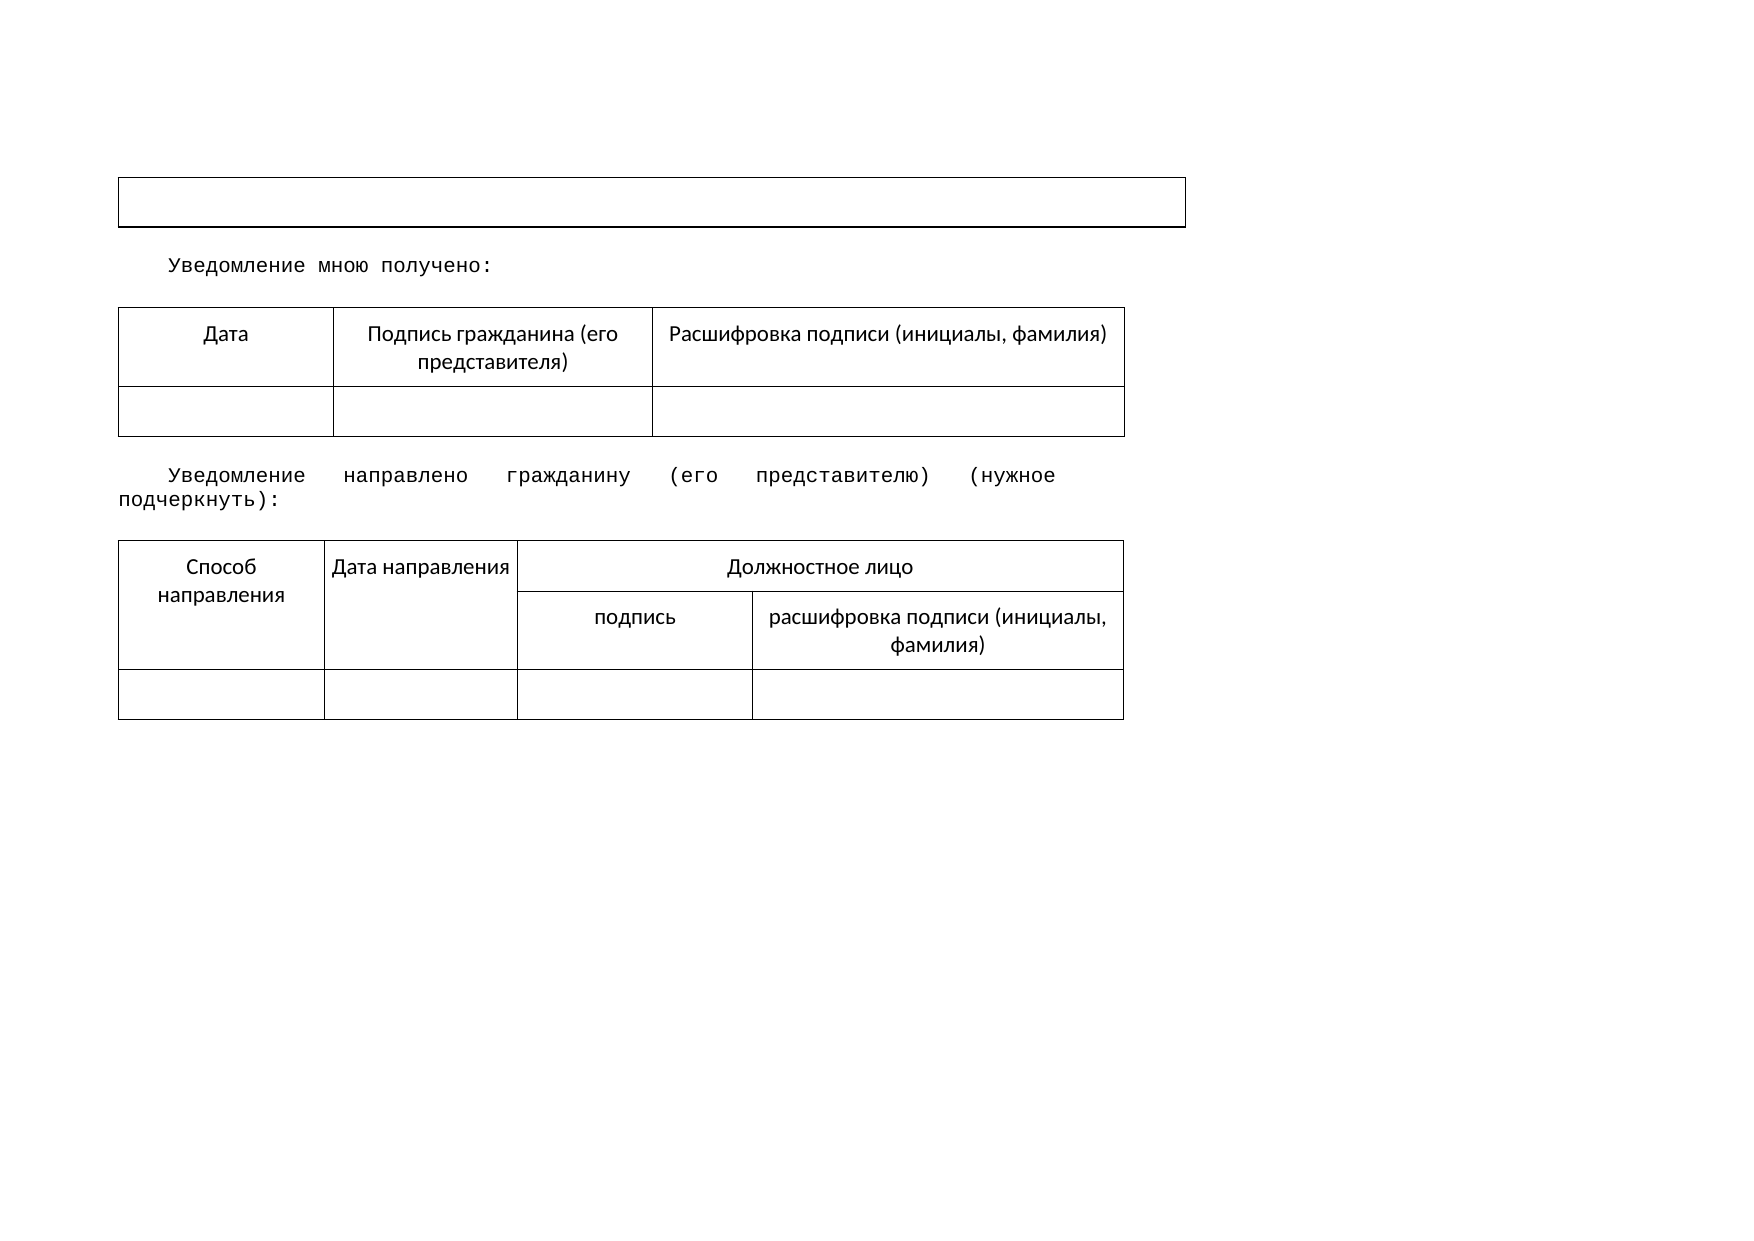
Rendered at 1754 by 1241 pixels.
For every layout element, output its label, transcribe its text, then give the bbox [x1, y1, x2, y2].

table_cell подпись [518, 592, 752, 669]
table_cell [334, 387, 652, 436]
text подчеркнуть): [118, 488, 1636, 512]
text Уведомление мною получено: [118, 256, 1636, 279]
text Уведомление направлено гражданину (его представителю) (нужное [118, 465, 1636, 488]
table_header Дата [119, 308, 333, 386]
table_header Должностное лицо [518, 541, 1123, 591]
table_header Дата направления [325, 541, 517, 669]
table_cell [119, 178, 1185, 226]
table_cell [518, 670, 752, 719]
table_cell [753, 670, 1123, 719]
table_header Способ направления [119, 541, 324, 669]
table_cell [119, 387, 333, 436]
table_cell [119, 670, 324, 719]
table_header Подпись гражданина (его представителя) [334, 308, 652, 386]
table_cell [325, 670, 517, 719]
table_header Расшифровка подписи (инициалы, фамилия) [653, 308, 1124, 386]
table_cell [653, 387, 1124, 436]
table_cell расшифровка подписи (инициалы, фамилия) [753, 592, 1123, 669]
